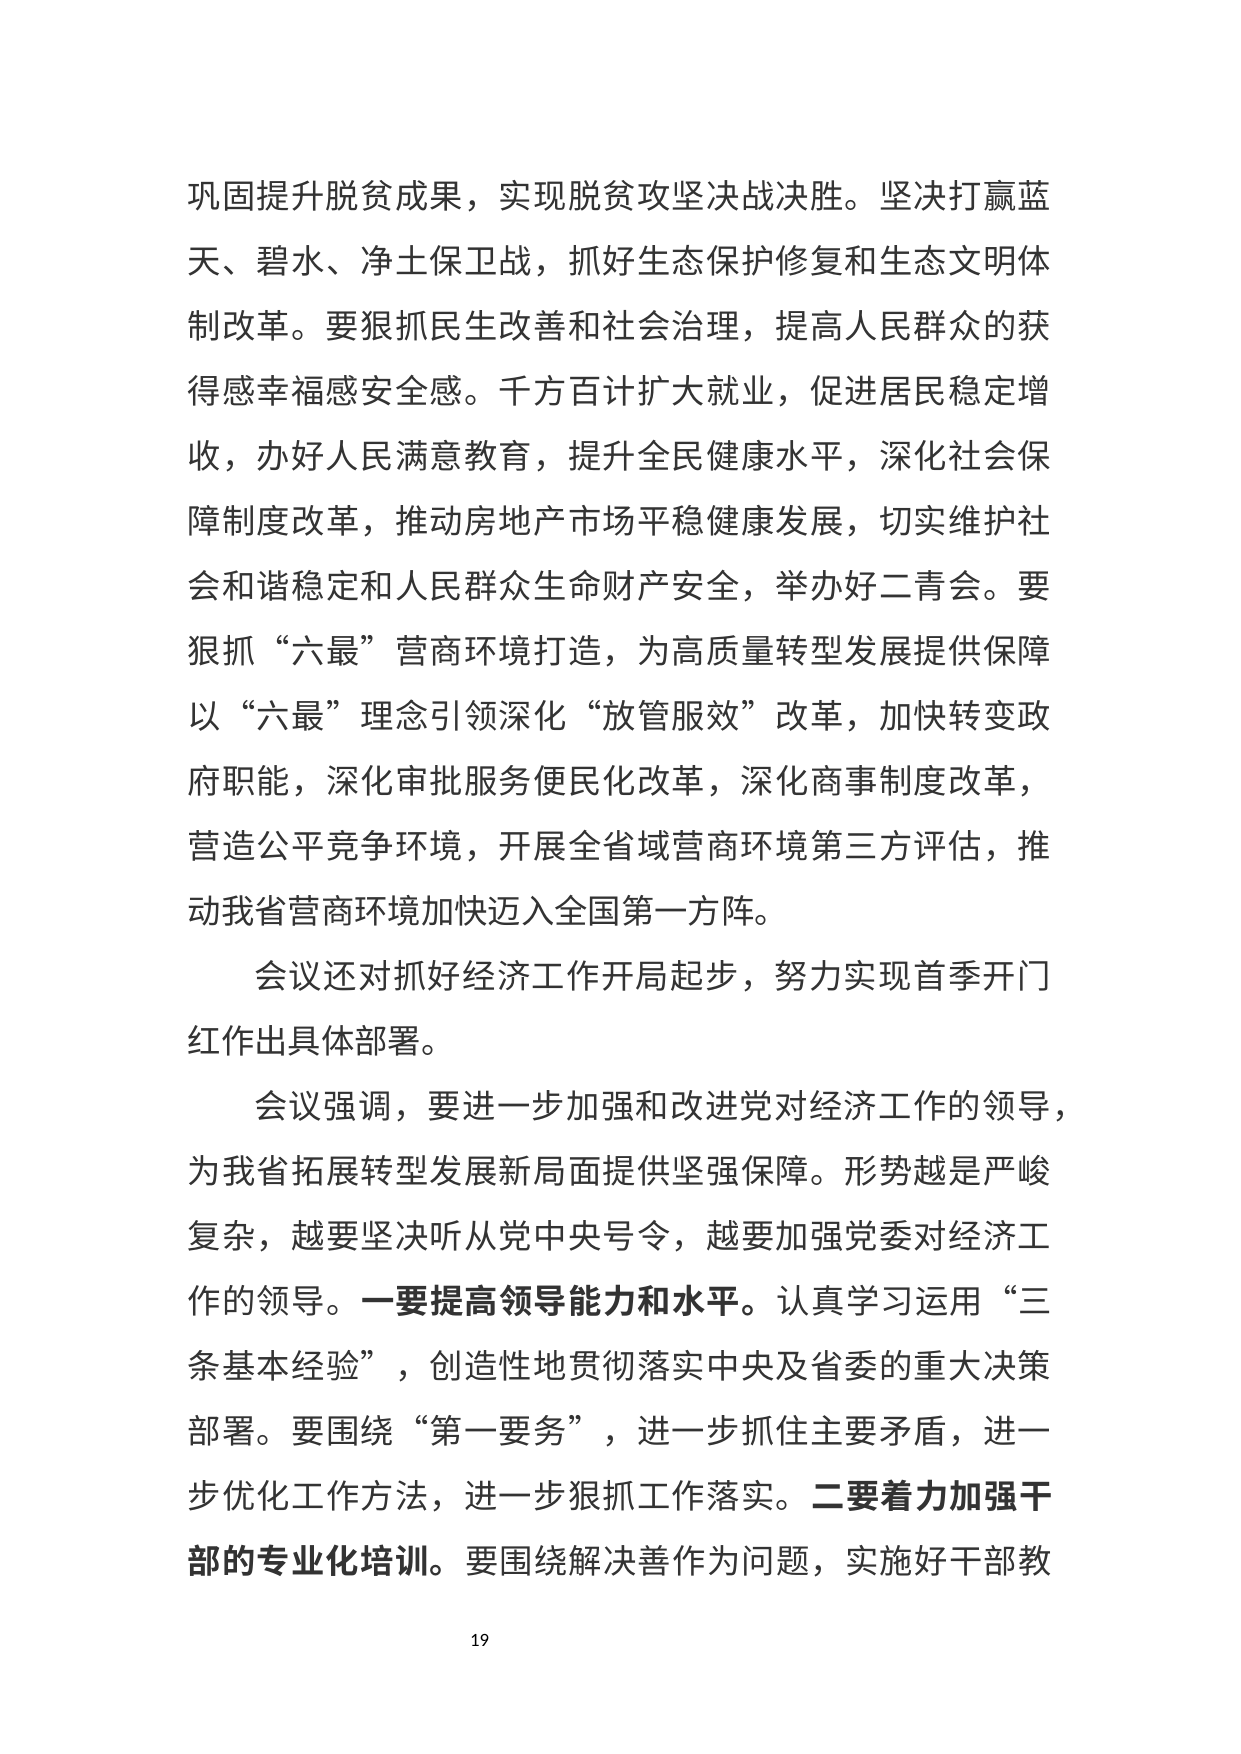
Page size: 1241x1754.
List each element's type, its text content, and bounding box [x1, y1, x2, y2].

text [187, 162, 1053, 942]
text 会议还对抓好经济工作开局起步，努力实现首季开门红作出具体部署。 [187, 942, 1053, 1072]
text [187, 1072, 1053, 1592]
